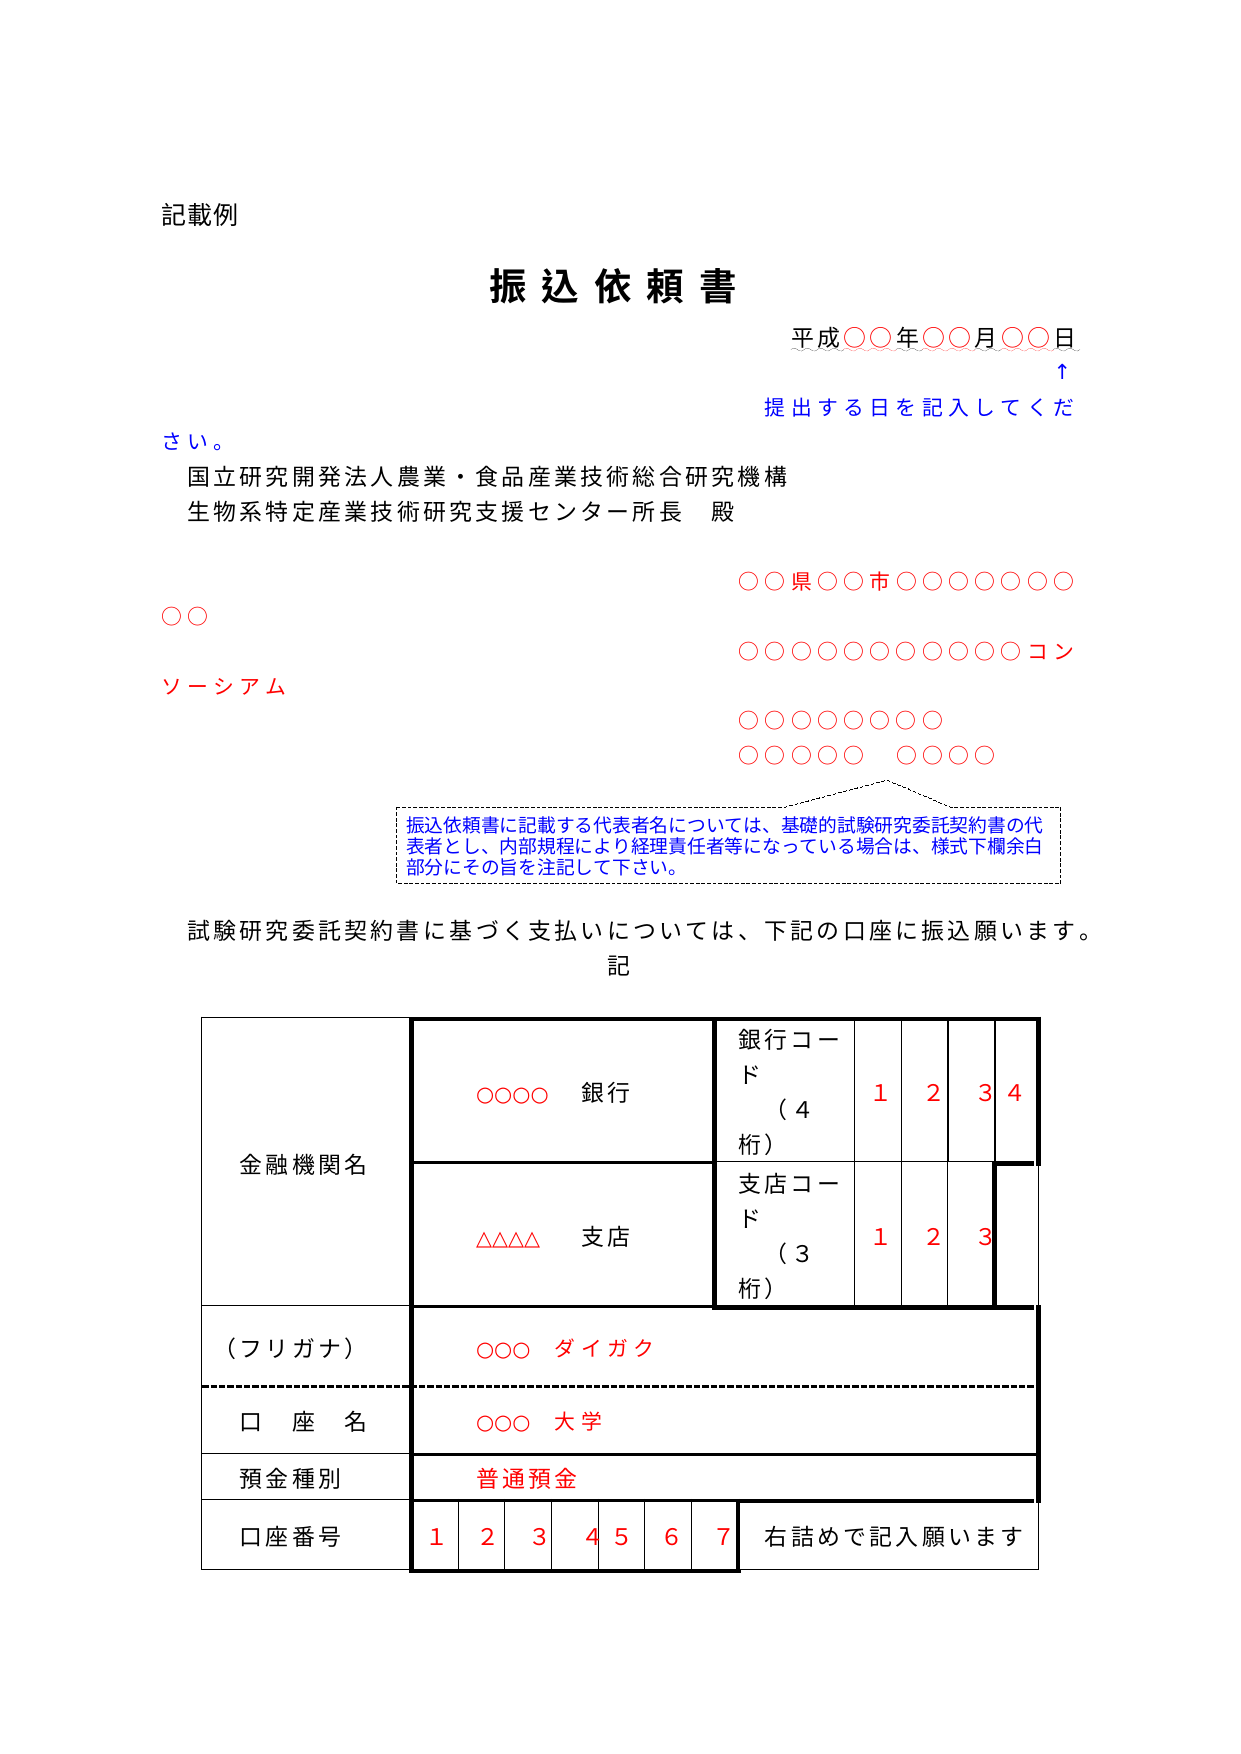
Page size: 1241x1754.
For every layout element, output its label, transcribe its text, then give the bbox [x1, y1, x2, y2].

table_cell （フリガナ） [202, 1306, 409, 1385]
text ○○○○○○○○○○○コンソーシアム [161, 633, 1079, 702]
table_cell ６ [645, 1502, 691, 1568]
text 試験研究委託契約書に基づく支払いについては、下記の口座に振込願います。 [161, 912, 1079, 947]
table_cell ５ [599, 1502, 644, 1568]
table_cell ２ [459, 1502, 504, 1568]
table_cell ３ [505, 1502, 551, 1568]
text ○○○○○○○○ [161, 702, 1079, 737]
text 記載例 [161, 179, 1079, 249]
text 振込依頼書 [161, 249, 1079, 319]
table_header ４ [996, 1021, 1036, 1161]
table_cell 右詰めで記入願います （７桁） [740, 1499, 1038, 1568]
table_cell 口座番号 [202, 1500, 409, 1568]
text 国立研究開発法人農業・食品産業技術総合研究機構 [184, 458, 1079, 493]
table_cell △△△△ 支店 [414, 1164, 712, 1305]
table_cell １ [414, 1502, 458, 1568]
text 記 [161, 947, 1079, 982]
table_cell ２ [902, 1162, 947, 1305]
text ↑ [161, 353, 1079, 388]
table_header 金融機関名 [202, 1018, 409, 1305]
table_cell １ [855, 1162, 901, 1305]
table_header ３ [949, 1021, 994, 1161]
table_header ２ [902, 1021, 947, 1161]
table_cell ○○○ダイガク [414, 1305, 1036, 1385]
table_header 銀行コード （４桁） [717, 1021, 854, 1161]
table_cell 普通預金 [414, 1456, 1036, 1499]
table_cell [997, 1161, 1038, 1305]
text 平成○○年○○月○○日 [161, 319, 1079, 353]
table_cell ○○○大学 [414, 1385, 1036, 1453]
table_cell ７ [692, 1502, 736, 1568]
text ○○県○○市○○○○○○○○○ [161, 563, 1079, 633]
text ○○○○○ ○○○○ [161, 737, 1079, 772]
table_header １ [855, 1021, 901, 1161]
text 生物系特定産業技術研究支援センター所長 殿 [161, 493, 1079, 528]
table_header ○○○○ 銀行 [414, 1021, 712, 1161]
table_cell 預金種別 [202, 1454, 409, 1499]
table_cell ４ [552, 1502, 598, 1568]
text 提出する日を記入してください。 [161, 388, 1079, 458]
table_cell 支店コード （３桁） [717, 1162, 854, 1305]
table_cell 口 座 名 [202, 1385, 409, 1453]
table_cell ３ [948, 1162, 992, 1305]
